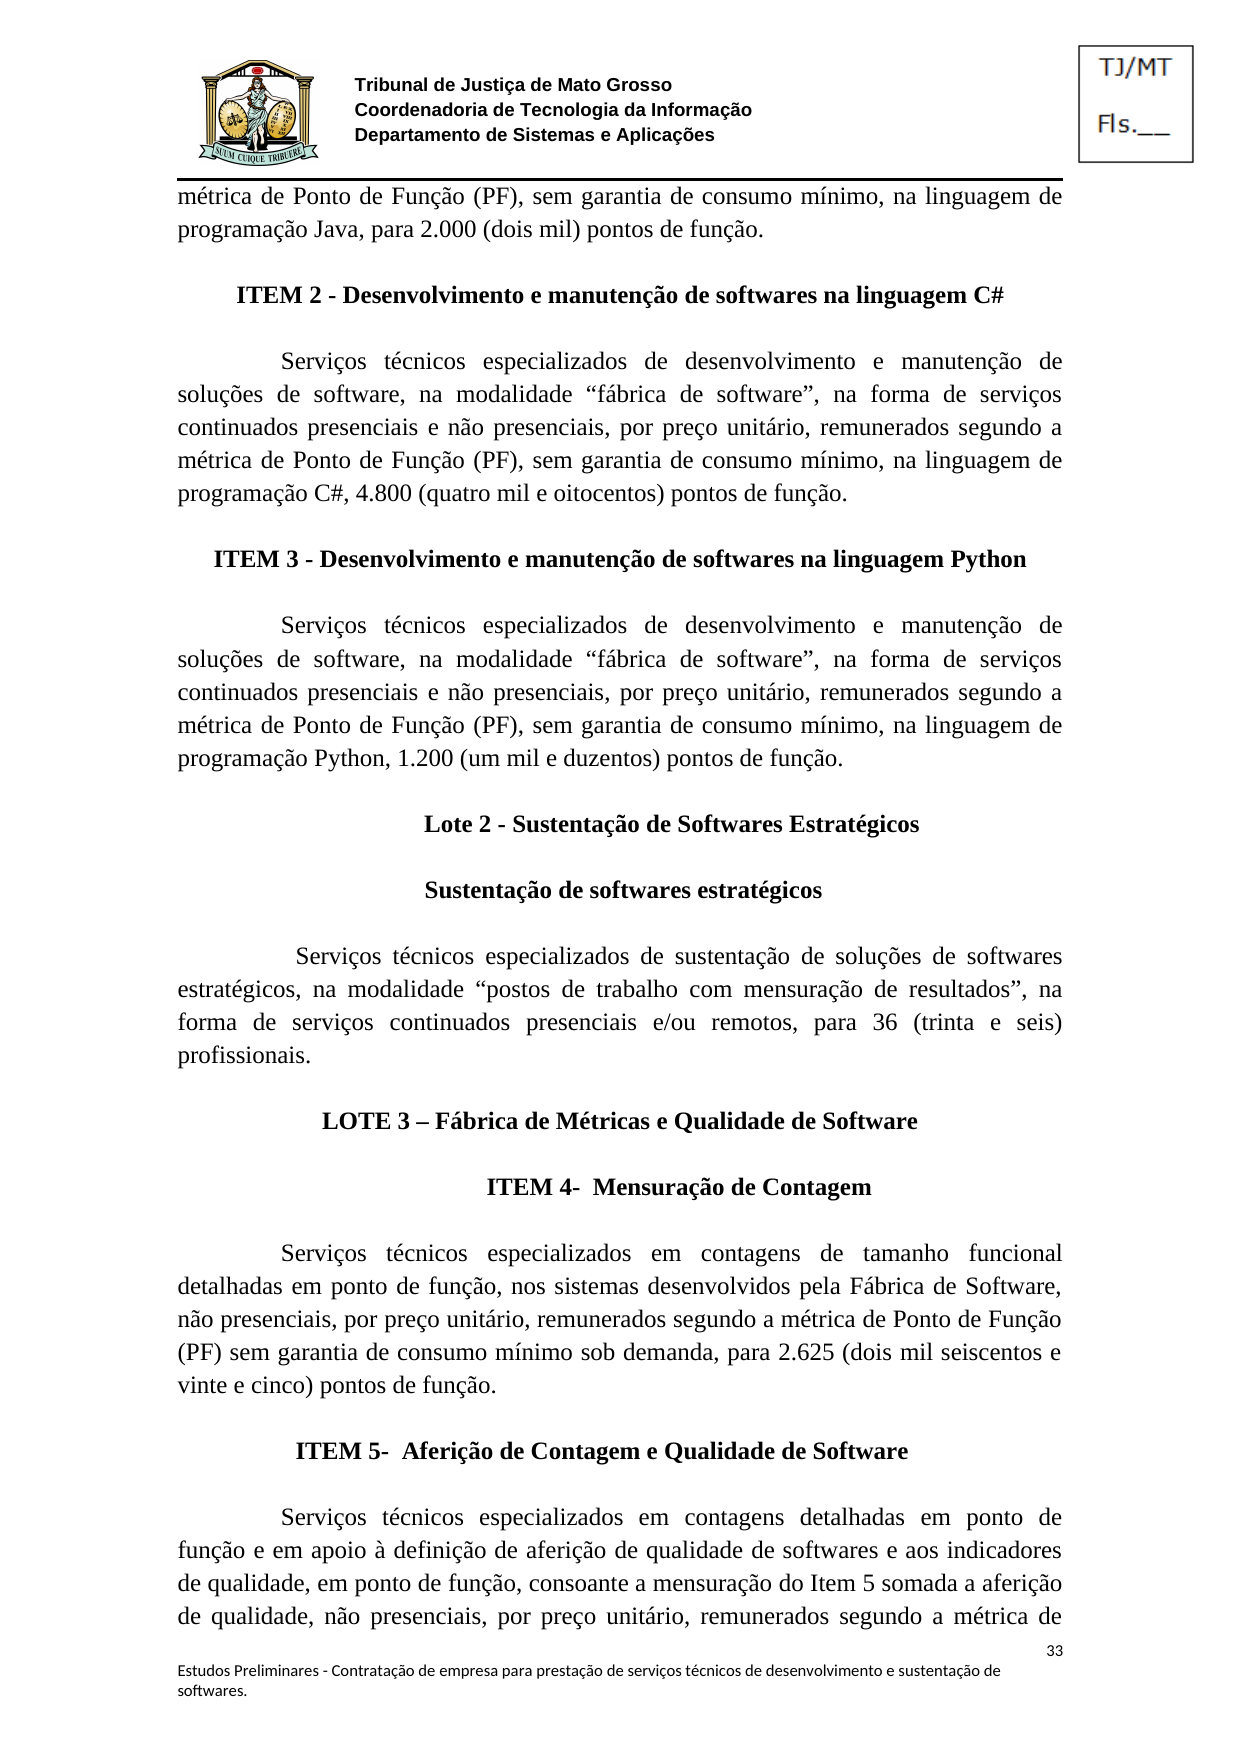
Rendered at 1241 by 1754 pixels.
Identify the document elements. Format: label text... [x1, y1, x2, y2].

picture [198, 60, 319, 166]
text ITEM 5- Aferição de Contagem e Qualidade de Software [177, 1436, 1063, 1465]
picture [1074, 44, 1200, 166]
text ITEM 2 - Desenvolvimento e manutenção de softwares na linguagem C# [177, 280, 1063, 309]
text ITEM 4- Mensuração de Contagem [177, 1172, 1063, 1201]
text Serviços técnicos especializados em contagens de tamanho funcional detalhadas em ponto de função, nos sistemas desenvolvidos pela Fábrica de Software, não presenciais, por preço unitário, remunerados segundo a métrica de Ponto de Função (PF) sem garantia de consumo mínimo sob demanda, para 2.625 (dois mil seiscentos e vinte e cinco) pontos de função. [177, 1238, 1063, 1399]
text Serviços técnicos especializados de sustentação de soluções de softwares estratégicos, na modalidade “postos de trabalho com mensuração de resultados”, na forma de serviços continuados presenciais e/ou remotos, para 36 (trinta e seis) profissionais. [177, 941, 1063, 1069]
text LOTE 3 – Fábrica de Métricas e Qualidade de Software [177, 1106, 1063, 1135]
text ITEM 3 - Desenvolvimento e manutenção de softwares na linguagem Python [177, 544, 1063, 573]
text Serviços técnicos especializados de desenvolvimento e manutenção de soluções de software, na modalidade “fábrica de software”, na forma de serviços continuados presenciais e não presenciais, por preço unitário, remunerados segundo a métrica de Ponto de Função (PF), sem garantia de consumo mínimo, na linguagem de programação C#, 4.800 (quatro mil e oitocentos) pontos de função. [177, 346, 1063, 507]
text Serviços técnicos especializados de desenvolvimento e manutenção de soluções de software, na modalidade “fábrica de software”, na forma de serviços continuados presenciais e não presenciais, por preço unitário, remunerados segundo a métrica de Ponto de Função (PF), sem garantia de consumo mínimo, na linguagem de programação Python, 1.200 (um mil e duzentos) pontos de função. [177, 611, 1063, 771]
text Lote 2 - Sustentação de Softwares Estratégicos [177, 809, 1063, 837]
text Sustentação de softwares estratégicos [177, 875, 1063, 903]
